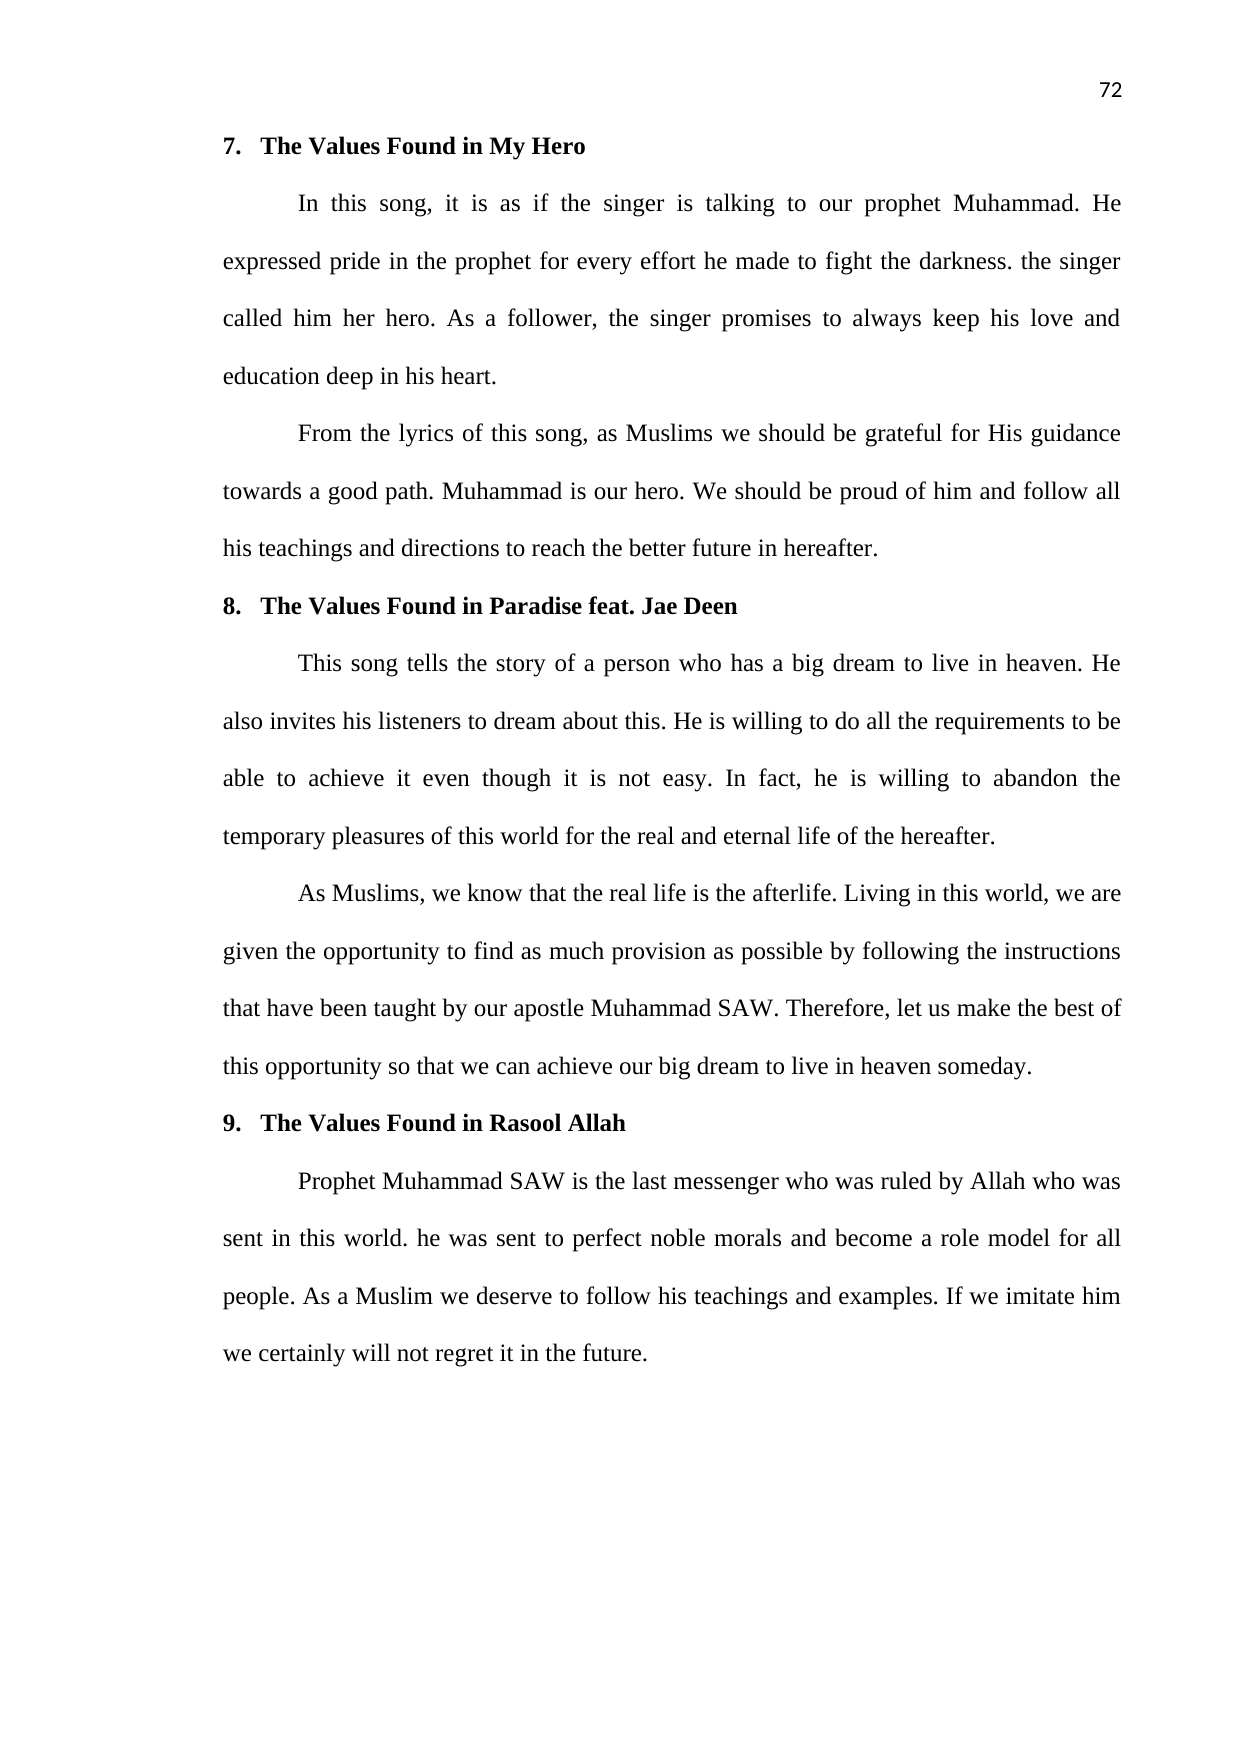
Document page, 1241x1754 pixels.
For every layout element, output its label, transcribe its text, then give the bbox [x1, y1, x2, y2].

list The Values Found in Paradise feat. Jae Deen [223, 591, 1122, 620]
list The Values Found in My Hero [223, 131, 1122, 160]
list As Muslims, we know that the real life is the afterlife. Living in this world, we are given the opportunity to find as much provision as possible by following the instructions that have been taught by our apostle Muhammad SAW. Therefore, let us make the best of this opportunity so that we can achieve our big dream to live in heaven someday. [223, 878, 1122, 1080]
list The Values Found in Rasool Allah [223, 1108, 1122, 1137]
text From the lyrics of this song, as Muslims we should be grateful for His guidance towards a good path. Muhammad is our hero. We should be proud of him and follow all his teachings and directions to reach the better future in hereafter. [223, 418, 1122, 562]
list In this song, it is as if the singer is talking to our prophet Muhammad. He expressed pride in the prophet for every effort he made to fight the darkness. the singer called him her hero. As a follower, the singer promises to always keep his love and education deep in his heart. [223, 188, 1122, 390]
list Prophet Muhammad SAW is the last messenger who was ruled by Allah who was sent in this world. he was sent to perfect noble morals and become a role model for all people. As a Muslim we deserve to follow his teachings and examples. If we imitate him we certainly will not regret it in the future. [223, 1166, 1122, 1367]
list This song tells the story of a person who has a big dream to live in heaven. He also invites his listeners to dream about this. He is willing to do all the requirements to be able to achieve it even though it is not easy. In fact, he is willing to abandon the temporary pleasures of this world for the real and eternal life of the hereafter. [223, 648, 1122, 850]
